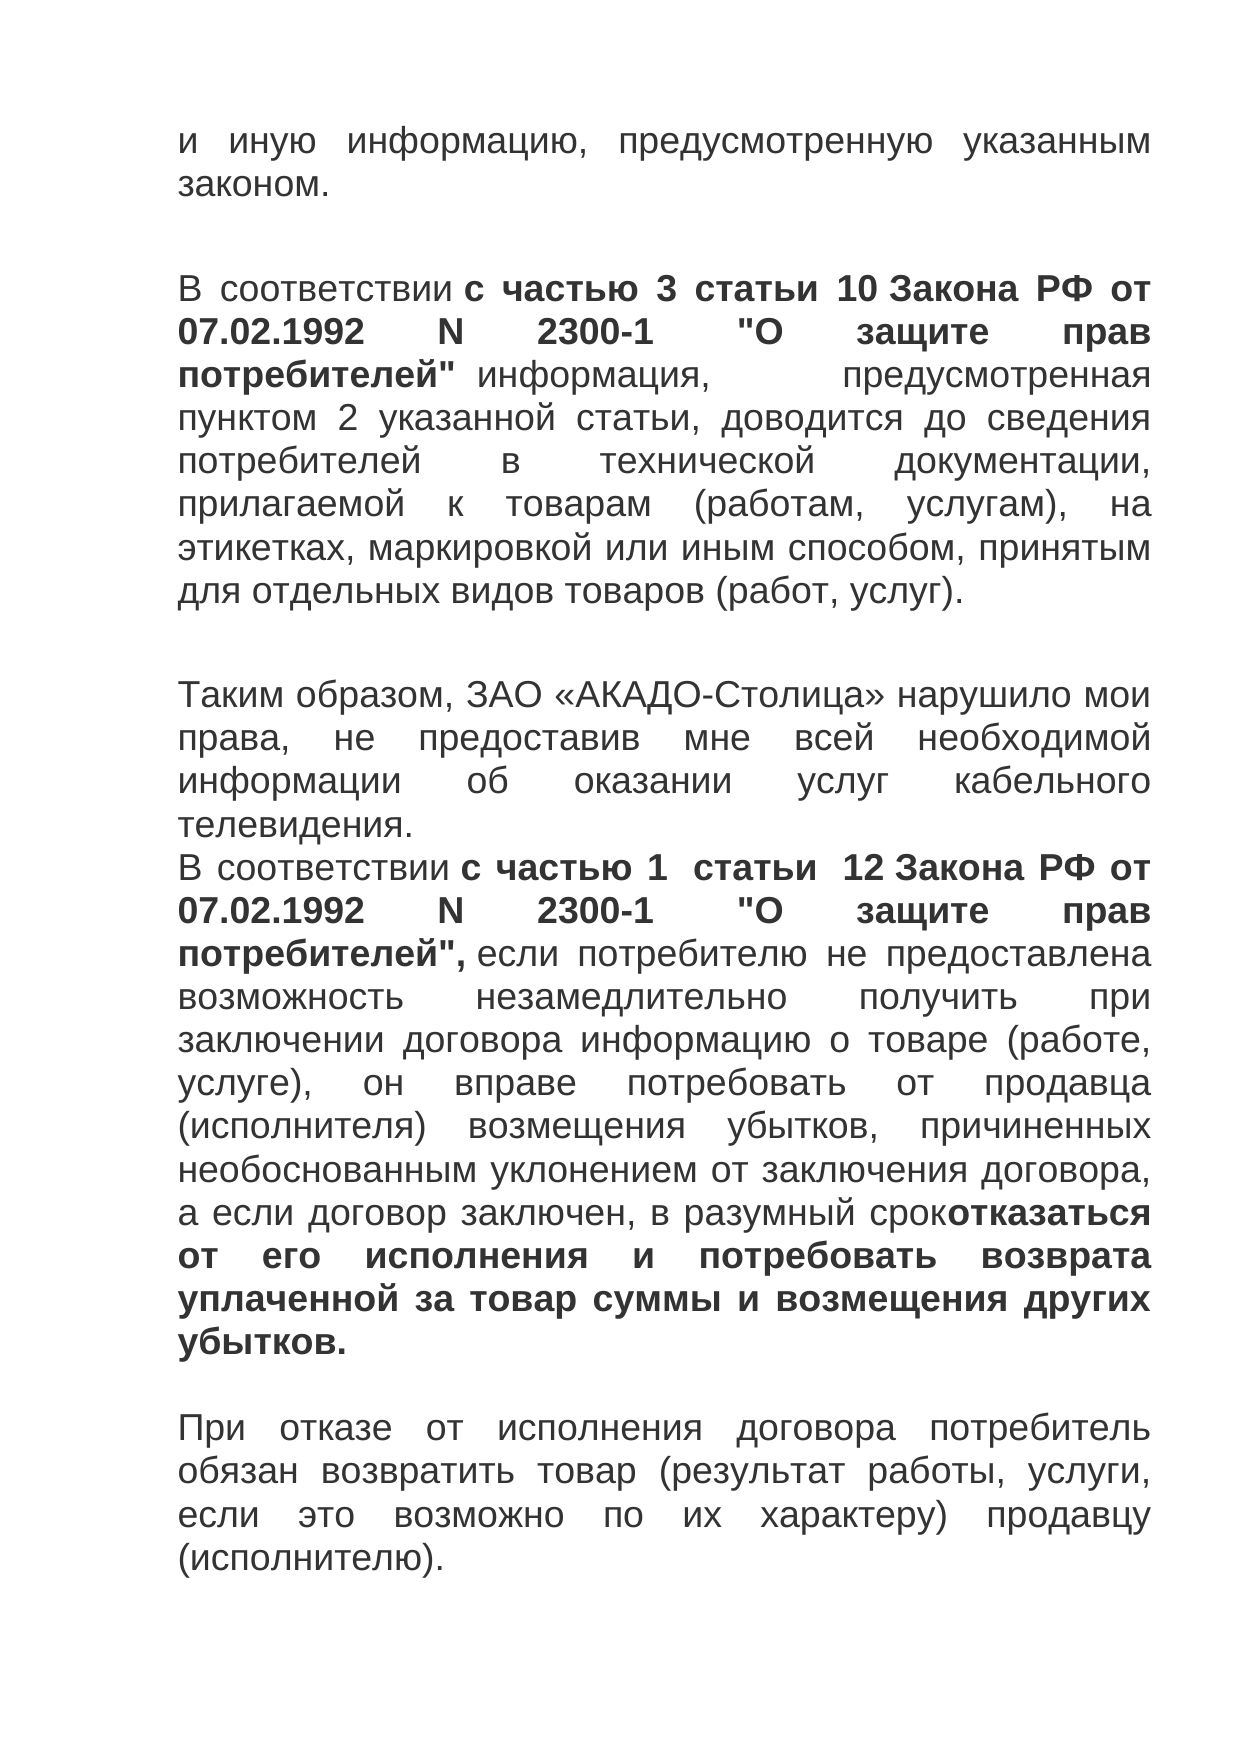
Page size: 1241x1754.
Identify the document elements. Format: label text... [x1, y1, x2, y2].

text В соответствии с частью 3 статьи 10 Закона РФ от 07.02.1992 N 2300-1 "О защите прав потребителей" информация, предусмотренная пунктом 2 указанной статьи, доводится до сведения потребителей в технической документации, прилагаемой к товарам (работам, услугам), на этикетках, маркировкой или иным способом, принятым для отдельных видов товаров (работ, услуг). [177, 266, 1152, 611]
text При отказе от исполнения договора потребитель обязан возвратить товар (результат работы, услуги, если это возможно по их характеру) продавцу (исполнителю). [177, 1406, 1152, 1578]
text В соответствии с частью 1 статьи 12 Закона РФ от 07.02.1992 N 2300-1 "О защите прав потребителей", если потребителю не предоставлена возможность незамедлительно получить при заключении договора информацию о товаре (работе, услуге), он вправе потребовать от продавца (исполнителя) возмещения убытков, причиненных необоснованным уклонением от заключения договора, а если договор заключен, в разумный срокотказаться от его исполнения и потребовать возврата уплаченной за товар суммы и возмещения других убытков. [177, 845, 1152, 1362]
text Таким образом, ЗАО «АКАДО-Столица» нарушило мои права, не предоставив мне всей необходимой информации об оказании услуг кабельного телевидения. [177, 672, 1152, 845]
text и иную информацию, предусмотренную указанным законом. [177, 118, 1152, 204]
